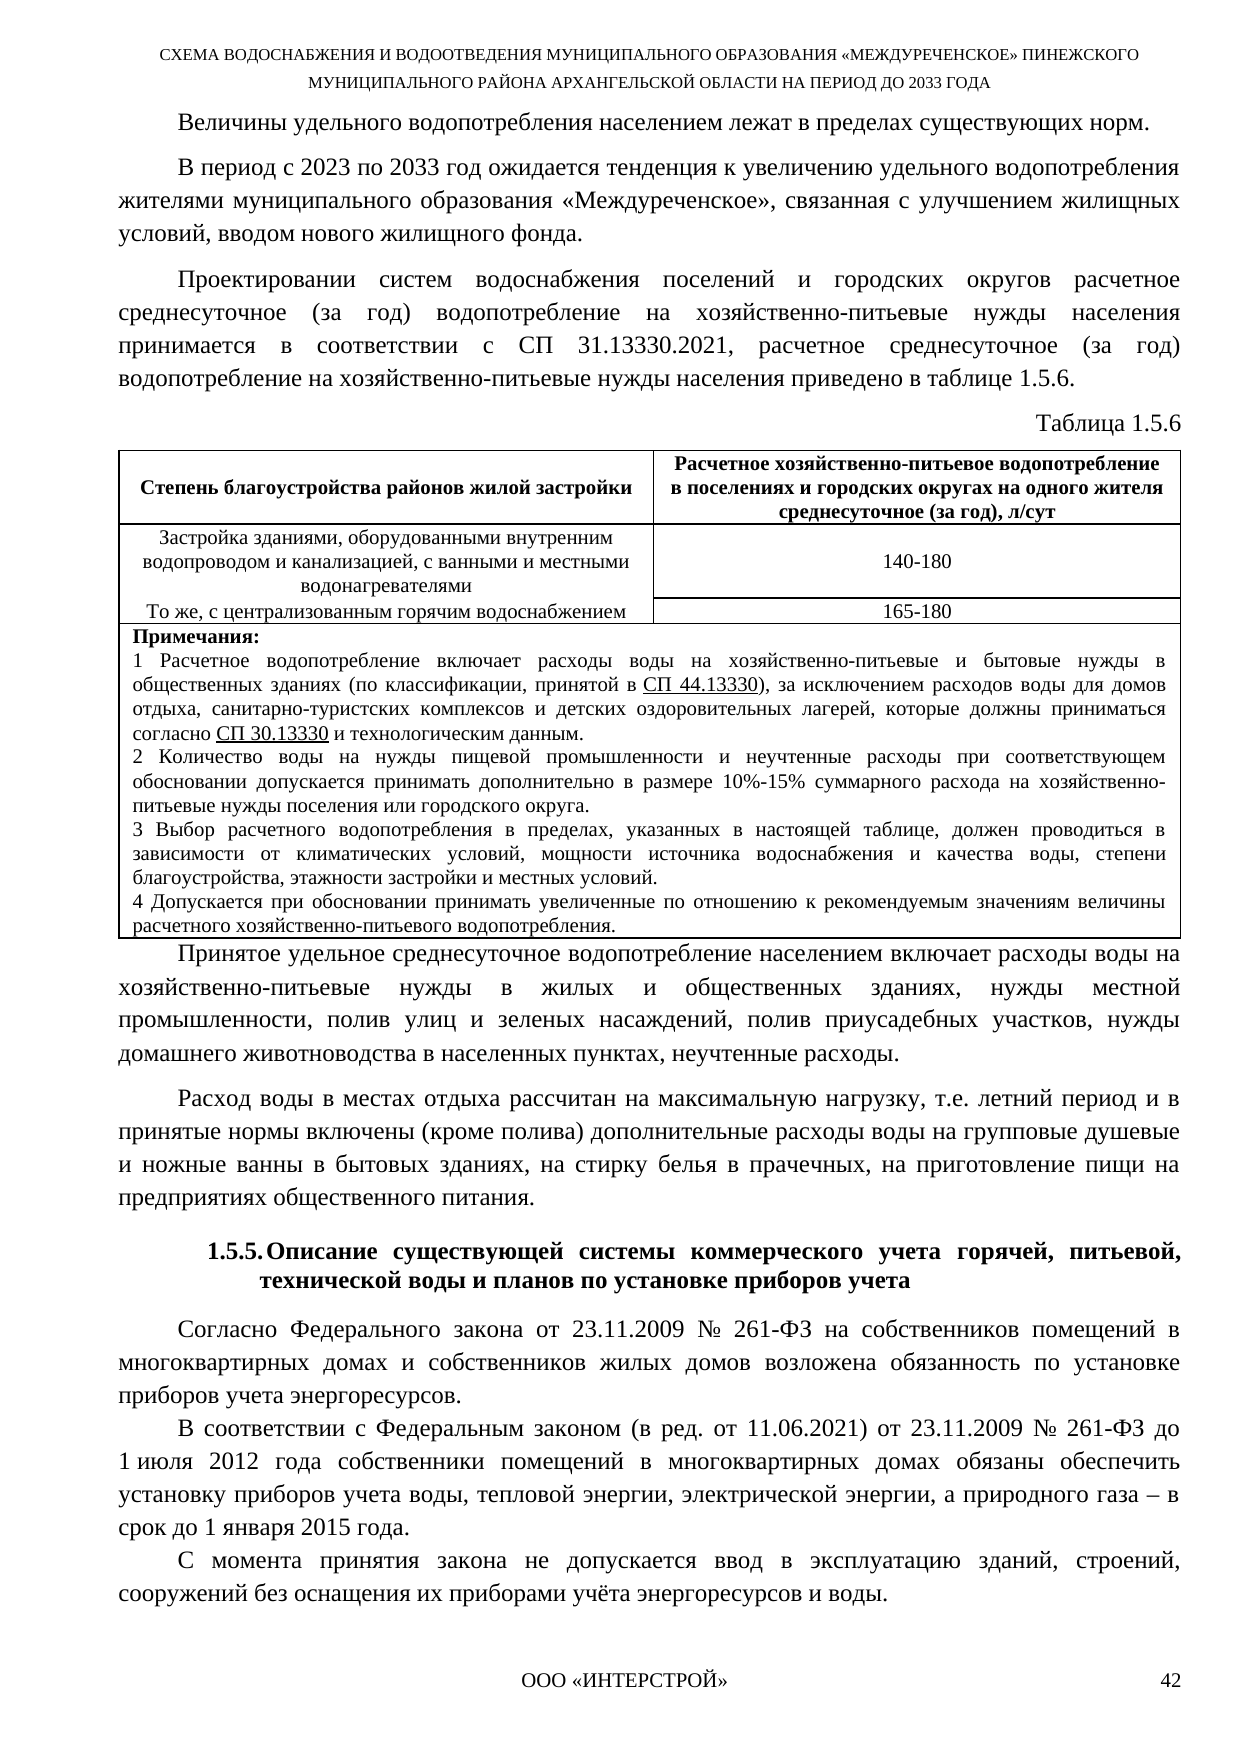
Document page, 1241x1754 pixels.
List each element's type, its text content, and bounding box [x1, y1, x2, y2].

text Расход воды в местах отдыха рассчитан на максимальную нагрузку, т.е. летний период и в принятые нормы включены (кроме полива) дополнительные расходы воды на групповые душевые и ножные ванны в бытовых зданиях, на стирку белья в прачечных, на приготовление пищи на предприятиях общественного питания. [118, 1083, 1181, 1211]
table_cell Застройка зданиями, оборудованными внутренним водопроводом и канализацией, с ванными и местными водонагревателями [120, 525, 653, 597]
text В период с 2023 по 2033 год ожидается тенденция к увеличению удельного водопотребления жителями муниципального образования «Междуреченское», связанная с улучшением жилищных условий, вводом нового жилищного фонда. [118, 152, 1181, 247]
table_header Степень благоустройства районов жилой застройки [120, 451, 653, 523]
subtitle Описание существующей системы коммерческого учета горячей, питьевой, технической воды и планов по установке приборов учета [207, 1236, 1181, 1293]
table_cell То же, с централизованным горячим водоснабжением [120, 597, 653, 623]
text В соответствии с Федеральным законом (в ред. от 11.06.2021) от 23.11.2009 № 261-ФЗ до 1 июля 2012 года собственники помещений в многоквартирных домах обязаны обеспечить установку приборов учета воды, тепловой энергии, электрической энергии, а природного газа – в срок до 1 января 2015 года. [118, 1413, 1181, 1541]
text Согласно Федерального закона от 23.11.2009 № 261-ФЗ на собственников помещений в многоквартирных домах и собственников жилых домов возложена обязанность по установке приборов учета энергоресурсов. [118, 1314, 1181, 1409]
table_cell Примечания: 1 Расчетное водопотребление включает расходы воды на хозяйственно-питьевые и бытовые нужды в общественных зданиях (по классификации, принятой в СП 44.13330), за исключением расходов воды для домов отдыха, санитарно-туристских комплексов и детских оздоровительных лагерей, которые должны приниматься согласно СП 30.13330 и технологическим данным. 2 Количество воды на нужды пищевой промышленности и неучтенные расходы при соответствующем обосновании допускается принимать дополнительно в размере 10%-15% суммарного расхода на хозяйственно-питьевые нужды поселения или городского округа. 3 Выбор расчетного водопотребления в пределах, указанных в настоящей таблице, должен проводиться в зависимости от климатических условий, мощности источника водоснабжения и качества воды, степени благоустройства, этажности застройки и местных условий. 4 Допускается при обосновании принимать увеличенные по отношению к рекомендуемым значениям величины расчетного хозяйственно-питьевого водопотребления. [120, 624, 1180, 937]
text Принятое удельное среднесуточное водопотребление населением включает расходы воды на хозяйственно-питьевые нужды в жилых и общественных зданиях, нужды местной промышленности, полив улиц и зеленых насаждений, полив приусадебных участков, нужды домашнего животноводства в населенных пунктах, неучтенные расходы. [118, 939, 1181, 1066]
text Величины удельного водопотребления населением лежат в пределах существующих норм. [118, 107, 1181, 135]
table_cell 140-180 [654, 525, 1180, 597]
table_header Расчетное хозяйственно-питьевое водопотребление в поселениях и городских округах на одного жителя среднесуточное (за год), л/сут [654, 451, 1180, 523]
text Проектировании систем водоснабжения поселений и городских округов расчетное среднесуточное (за год) водопотребление на хозяйственно-питьевые нужды населения принимается в соответствии с СП 31.13330.2021, расчетное среднесуточное (за год) водопотребление на хозяйственно-питьевые нужды населения приведено в таблице 1.5.6. [118, 264, 1181, 391]
table_cell 165-180 [654, 599, 1180, 623]
text С момента принятия закона не допускается ввод в эксплуатацию зданий, строений, сооружений без оснащения их приборами учёта энергоресурсов и воды. [118, 1546, 1181, 1607]
text Таблица 1.5.6 [118, 408, 1181, 437]
